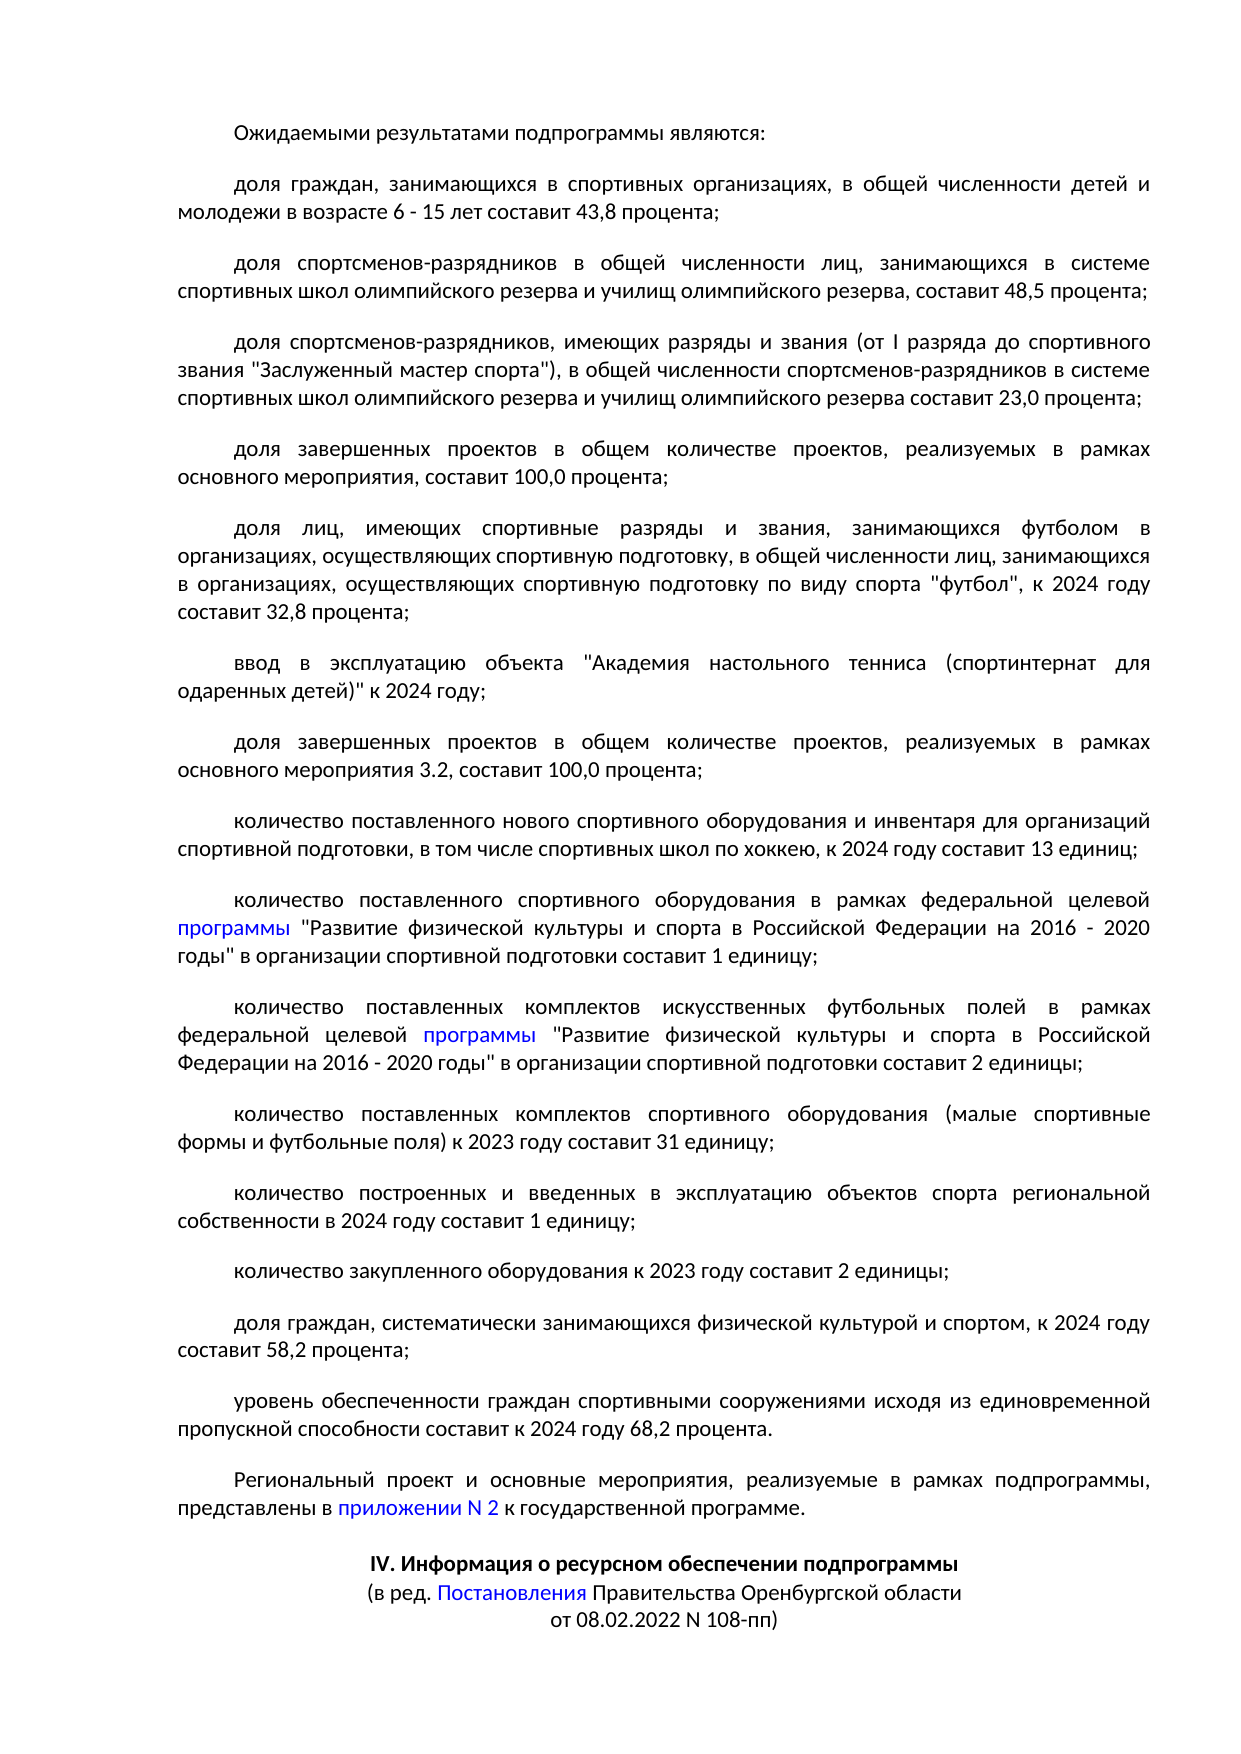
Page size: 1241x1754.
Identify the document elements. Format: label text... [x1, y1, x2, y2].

text доля лиц, имеющих спортивные разряды и звания, занимающихся футболом в организациях, осуществляющих спортивную подготовку, в общей численности лиц, занимающихся в организациях, осуществляющих спортивную подготовку по виду спорта "футбол", к 2024 году составит 32,8 процента; [177, 513, 1152, 625]
text (в ред. Постановления Правительства Оренбургской области [177, 1578, 1152, 1606]
text количество закупленного оборудования к 2023 году составит 2 единицы; [177, 1257, 1152, 1285]
text доля спортсменов-разрядников в общей численности лиц, занимающихся в системе спортивных школ олимпийского резерва и училищ олимпийского резерва, составит 48,5 процента; [177, 248, 1152, 304]
text количество поставленных комплектов спортивного оборудования (малые спортивные формы и футбольные поля) к 2023 году составит 31 единицу; [177, 1099, 1152, 1155]
text ввод в эксплуатацию объекта "Академия настольного тенниса (спортинтернат для одаренных детей)" к 2024 году; [177, 648, 1152, 704]
text доля спортсменов-разрядников, имеющих разряды и звания (от I разряда до спортивного звания "Заслуженный мастер спорта"), в общей численности спортсменов-разрядников в системе спортивных школ олимпийского резерва и училищ олимпийского резерва составит 23,0 процента; [177, 327, 1152, 411]
text доля граждан, систематически занимающихся физической культурой и спортом, к 2024 году составит 58,2 процента; [177, 1308, 1152, 1364]
text Ожидаемыми результатами подпрограммы являются: [177, 118, 1152, 146]
text от 08.02.2022 N 108-пп) [177, 1606, 1152, 1634]
text доля завершенных проектов в общем количестве проектов, реализуемых в рамках основного мероприятия, составит 100,0 процента; [177, 434, 1152, 490]
text доля завершенных проектов в общем количестве проектов, реализуемых в рамках основного мероприятия 3.2, составит 100,0 процента; [177, 727, 1152, 783]
text количество поставленных комплектов искусственных футбольных полей в рамках федеральной целевой программы "Развитие физической культуры и спорта в Российской Федерации на 2016 - 2020 годы" в организации спортивной подготовки составит 2 единицы; [177, 992, 1152, 1076]
text Региональный проект и основные мероприятия, реализуемые в рамках подпрограммы, представлены в приложении N 2 к государственной программе. [177, 1466, 1152, 1522]
text доля граждан, занимающихся в спортивных организациях, в общей численности детей и молодежи в возрасте 6 - 15 лет составит 43,8 процента; [177, 169, 1152, 225]
text уровень обеспеченности граждан спортивными сооружениями исходя из единовременной пропускной способности составит к 2024 году 68,2 процента. [177, 1387, 1152, 1443]
text количество поставленного нового спортивного оборудования и инвентаря для организаций спортивной подготовки, в том числе спортивных школ по хоккею, к 2024 году составит 13 единиц; [177, 806, 1152, 862]
text количество построенных и введенных в эксплуатацию объектов спорта региональной собственности в 2024 году составит 1 единицу; [177, 1178, 1152, 1234]
title IV. Информация о ресурсном обеспечении подпрограммы [177, 1549, 1152, 1578]
text количество поставленного спортивного оборудования в рамках федеральной целевой программы "Развитие физической культуры и спорта в Российской Федерации на 2016 - 2020 годы" в организации спортивной подготовки составит 1 единицу; [177, 885, 1152, 969]
